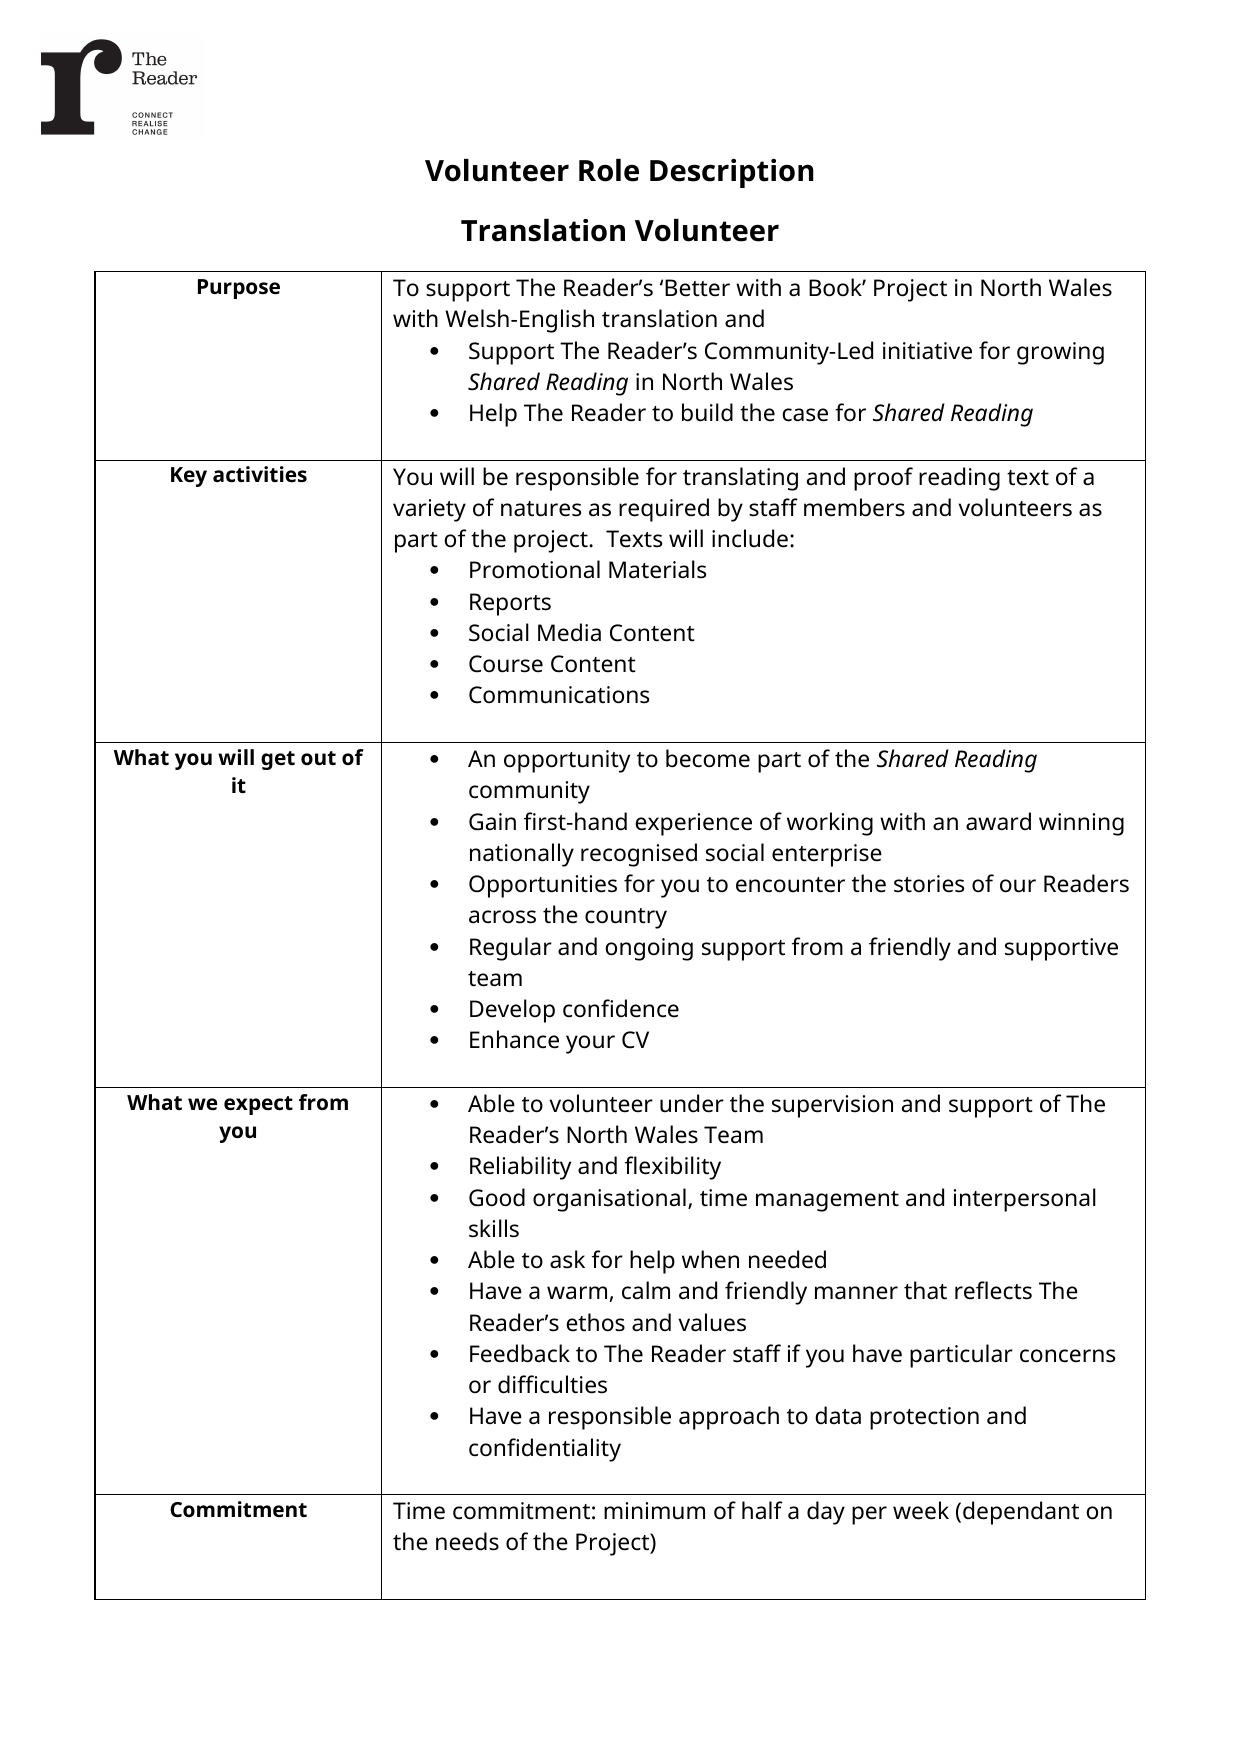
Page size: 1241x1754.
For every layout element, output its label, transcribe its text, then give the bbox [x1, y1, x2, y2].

text Volunteer Role Description [150, 150, 1090, 190]
table_cell What you will get out of it [96, 743, 381, 1087]
table_cell Commitment [96, 1495, 381, 1598]
picture [39, 34, 205, 140]
table_cell You will be responsible for translating and proof reading text of a variety of natures as required by staff members and volunteers as part of the project. Texts will include: Promotional Materials Reports Social Media Content Course Content Communications [382, 461, 1145, 742]
table_cell An opportunity to become part of the Shared Reading community Gain first-hand experience of working with an award winning nationally recognised social enterprise Opportunities for you to encounter the stories of our Readers across the country Regular and ongoing support from a friendly and supportive team Develop confidence Enhance your CV [382, 743, 1145, 1087]
table_header To support The Reader’s ‘Better with a Book’ Project in North Wales with Welsh-English translation and Support The Reader’s Community-Led initiative for growing Shared Reading in North Wales Help The Reader to build the case for Shared Reading [382, 272, 1145, 459]
text Translation Volunteer [150, 211, 1090, 250]
table_cell Able to volunteer under the supervision and support of The Reader’s North Wales Team Reliability and flexibility Good organisational, time management and interpersonal skills Able to ask for help when needed Have a warm, calm and friendly manner that reflects The Reader’s ethos and values Feedback to The Reader staff if you have particular concerns or difficulties Have a responsible approach to data protection and confidentiality [382, 1088, 1145, 1494]
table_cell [382, 1495, 1145, 1598]
table_header Purpose [96, 272, 381, 459]
table_cell Key activities [96, 461, 381, 742]
table_cell What we expect from you [96, 1088, 381, 1494]
